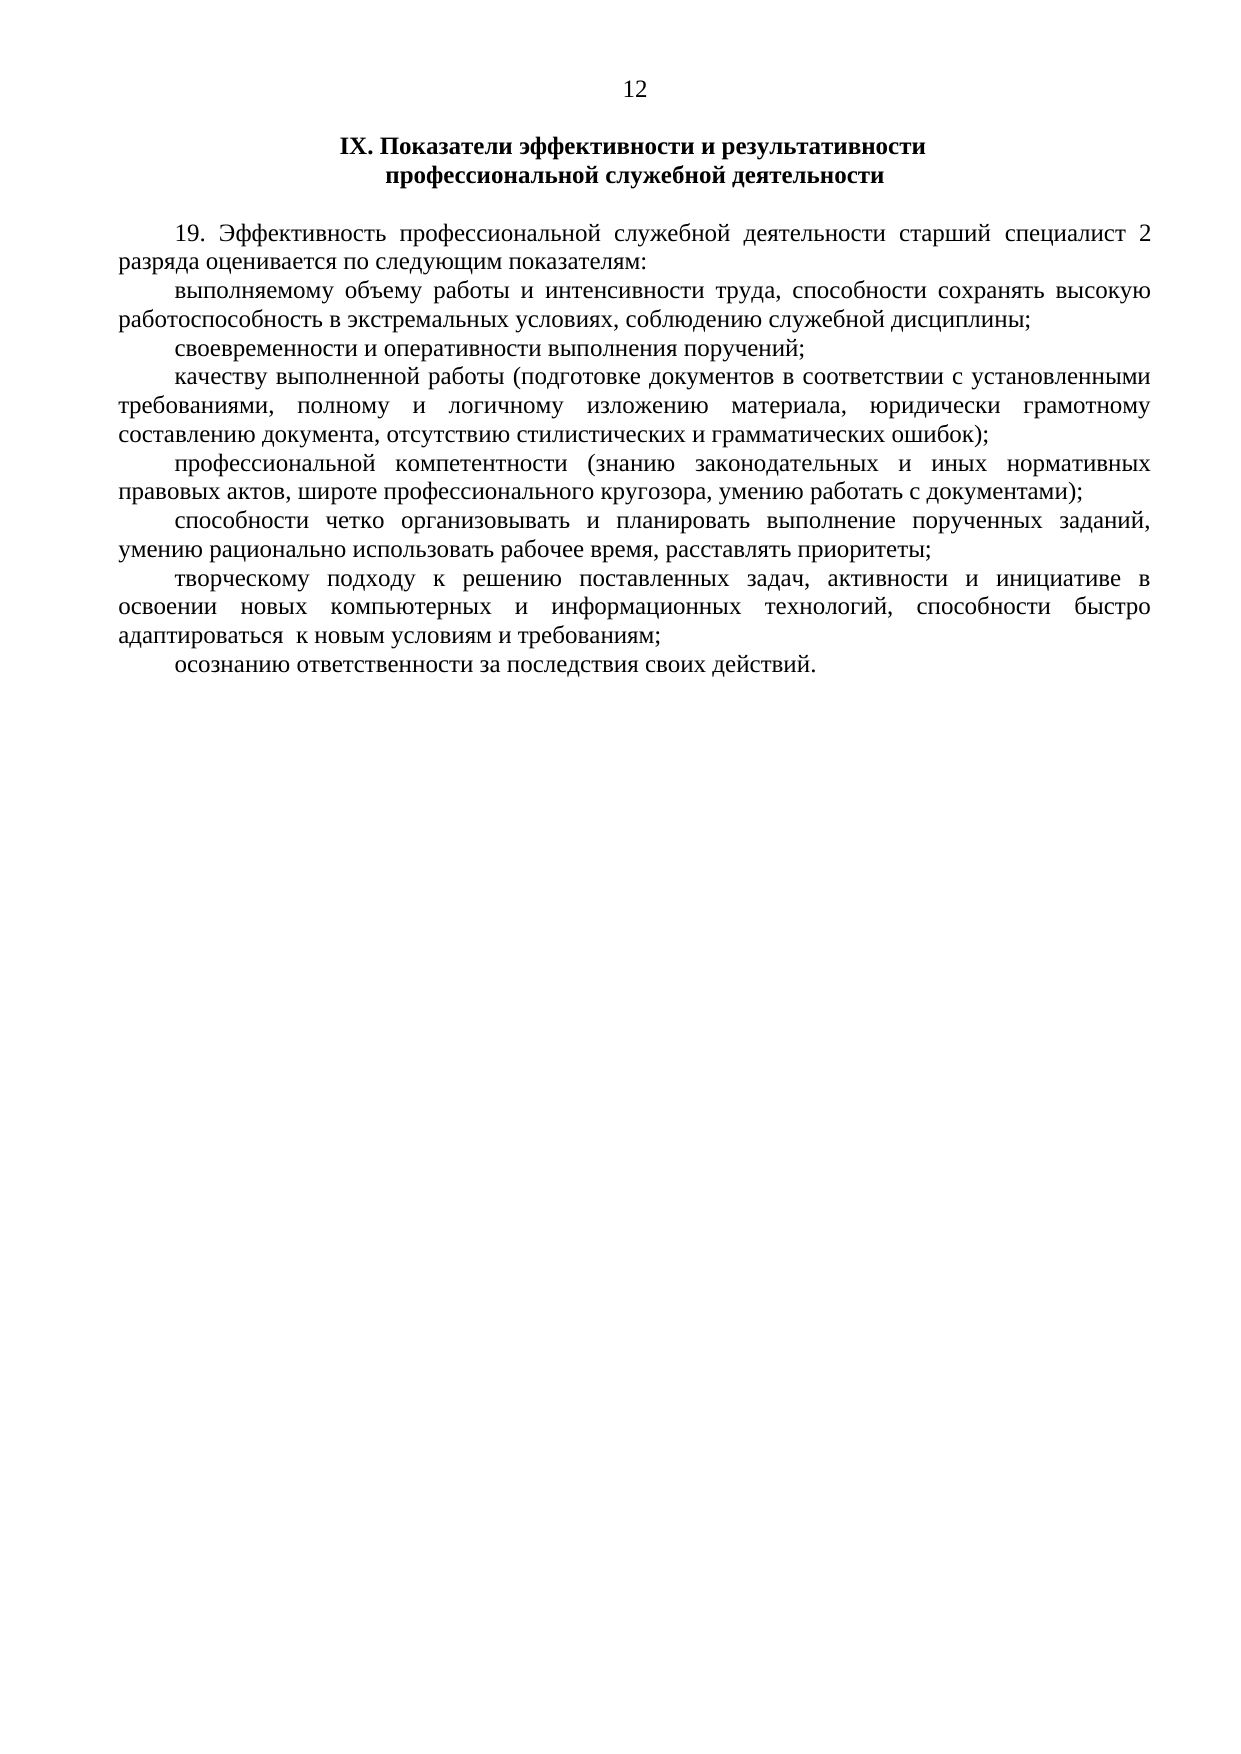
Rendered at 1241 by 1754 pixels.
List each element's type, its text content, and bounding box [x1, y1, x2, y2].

text выполняемому объему работы и интенсивности труда, способности сохранять высокую работоспособность в экстремальных условиях, соблюдению служебной дисциплины; [118, 275, 1152, 333]
text творческому подходу к решению поставленных задач, активности и инициативе в освоении новых компьютерных и информационных технологий, способности быстро адаптироваться к новым условиям и требованиям; [118, 563, 1152, 649]
text IX. Показатели эффективности и результативности [266, 131, 1152, 160]
text профессиональной служебной деятельности [118, 160, 1152, 189]
text качеству выполненной работы (подготовке документов в соответствии с установленными требованиями, полному и логичному изложению материала, юридически грамотному составлению документа, отсутствию стилистических и грамматических ошибок); [118, 361, 1152, 448]
text своевременности и оперативности выполнения поручений; [118, 333, 1152, 361]
text осознанию ответственности за последствия своих действий. [118, 649, 1152, 678]
text 19. Эффективность профессиональной служебной деятельности старший специалист 2 разряда оценивается по следующим показателям: [118, 218, 1152, 275]
text профессиональной компетентности (знанию законодательных и иных нормативных правовых актов, широте профессионального кругозора, умению работать с документами); [118, 448, 1152, 505]
text способности четко организовывать и планировать выполнение порученных заданий, умению рационально использовать рабочее время, расставлять приоритеты; [118, 505, 1152, 563]
